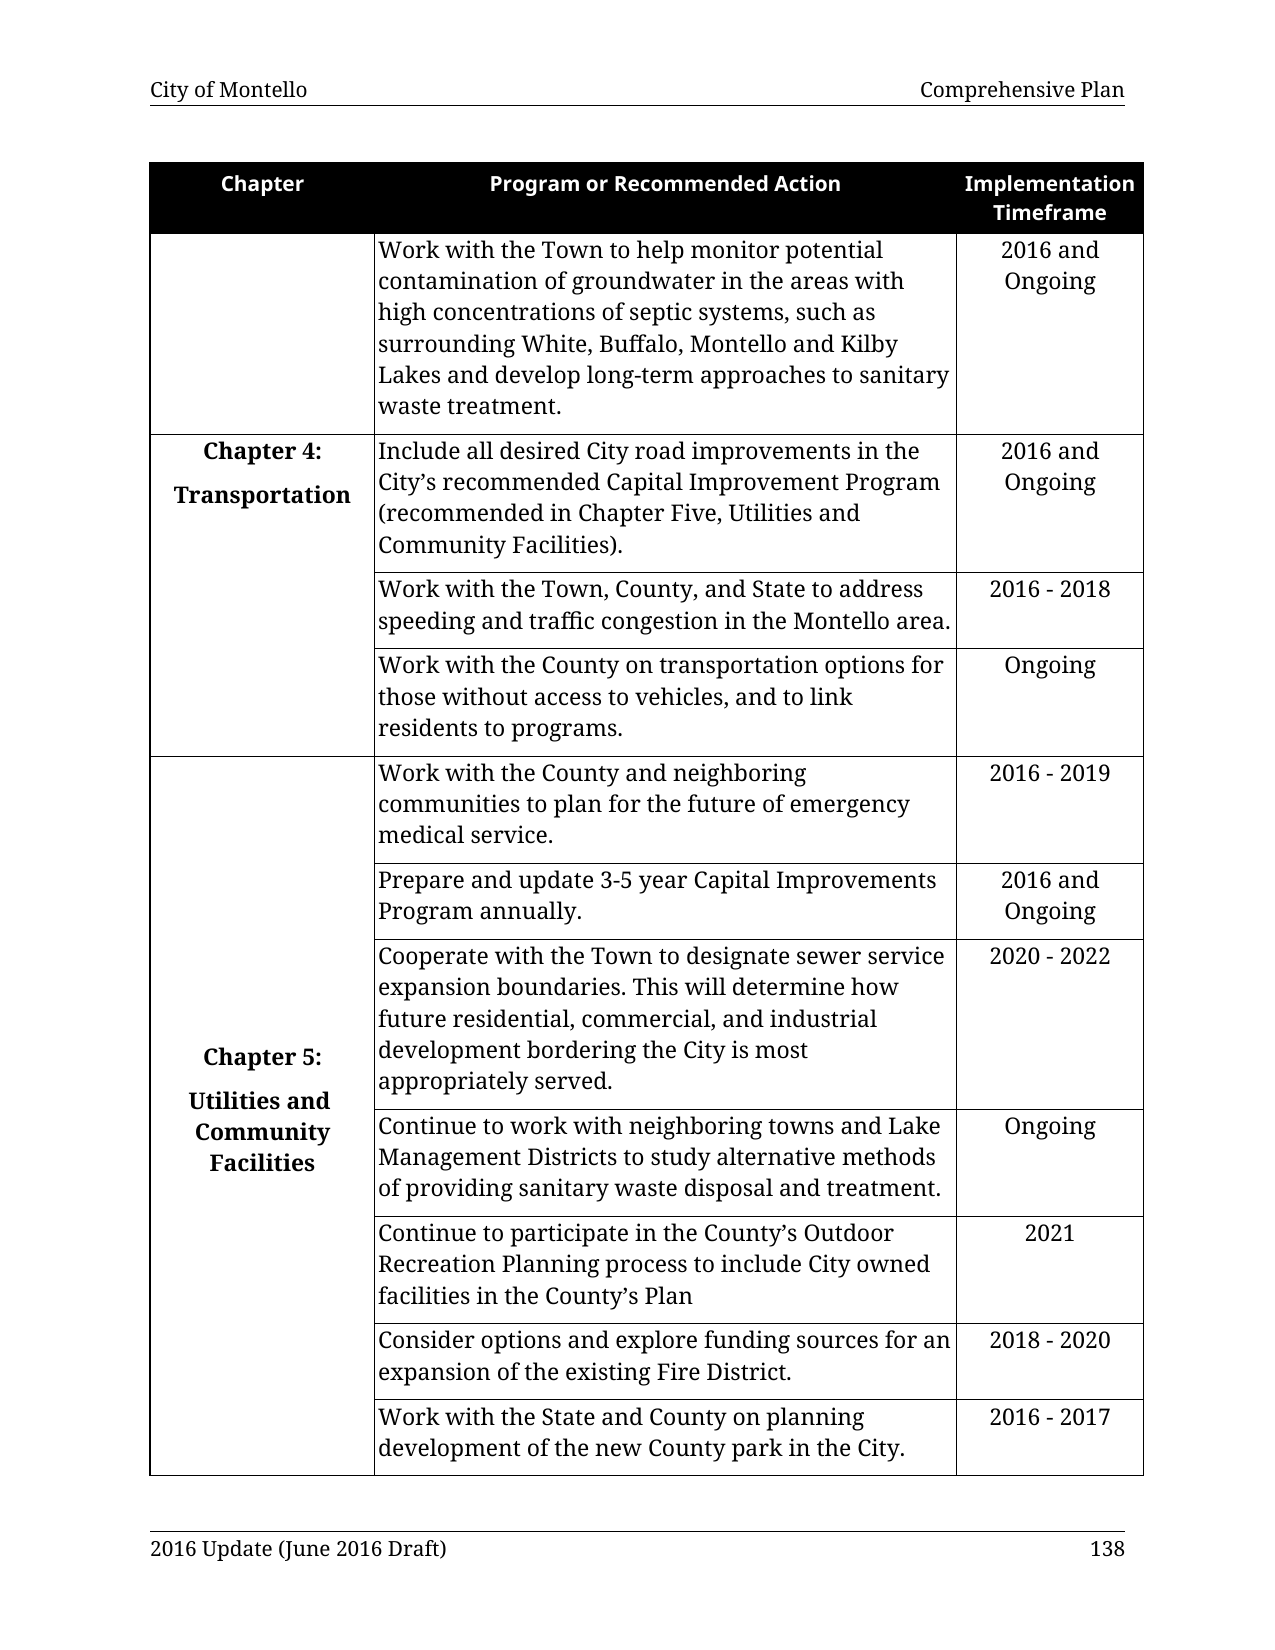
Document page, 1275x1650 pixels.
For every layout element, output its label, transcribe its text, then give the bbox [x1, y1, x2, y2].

table_cell 2016 and Ongoing [957, 435, 1143, 572]
table_cell Prepare and update 3-5 year Capital Improvements Program annually. [375, 864, 956, 939]
table_cell Continue to participate in the County’s Outdoor Recreation Planning process to include City owned facilities in the County’s Plan [375, 1217, 956, 1323]
table_cell [151, 234, 374, 434]
table_cell Work with the Town, County, and State to address speeding and traffic congestion in the Montello area. [375, 573, 956, 648]
table_header Program or Recommended Action [375, 163, 956, 233]
table_cell Work with the Town to help monitor potential contamination of groundwater in the areas with high concentrations of septic systems, such as surrounding White, Buffalo, Montello and Kilby Lakes and develop long-term approaches to sanitary waste treatment. [375, 234, 956, 434]
table_cell 2016 and Ongoing [957, 864, 1143, 939]
table_header Chapter [151, 163, 374, 233]
table_cell 2016 - 2019 [957, 757, 1143, 863]
table_header Implementation Timeframe [957, 163, 1143, 233]
table_cell 2020 - 2022 [957, 940, 1143, 1109]
table_cell Consider options and explore funding sources for an expansion of the existing Fire District. [375, 1324, 956, 1399]
table_cell Include all desired City road improvements in the City’s recommended Capital Improvement Program (recommended in Chapter Five, Utilities and Community Facilities). [375, 435, 956, 572]
table_cell 2016 - 2018 [957, 573, 1143, 648]
table_cell Ongoing [957, 649, 1143, 756]
table_cell 2021 [957, 1217, 1143, 1323]
table_cell Work with the County and neighboring communities to plan for the future of emergency medical service. [375, 757, 956, 863]
table_cell Continue to work with neighboring towns and Lake Management Districts to study alternative methods of providing sanitary waste disposal and treatment. [375, 1110, 956, 1216]
table_cell 2018 - 2020 [957, 1324, 1143, 1399]
table_cell Chapter 5: Utilities and Community Facilities [151, 757, 374, 1475]
table_cell Chapter 4: Transportation [151, 435, 374, 756]
table_cell 2016 - 2017 [957, 1400, 1143, 1475]
table_cell Ongoing [957, 1110, 1143, 1216]
table_cell Work with the State and County on planning development of the new County park in the City. [375, 1400, 956, 1475]
table_cell Cooperate with the Town to designate sewer service expansion boundaries. This will determine how future residential, commercial, and industrial development bordering the City is most appropriately served. [375, 940, 956, 1109]
table_cell Work with the County on transportation options for those without access to vehicles, and to link residents to programs. [375, 649, 956, 756]
table_cell 2016 and Ongoing [957, 234, 1143, 434]
